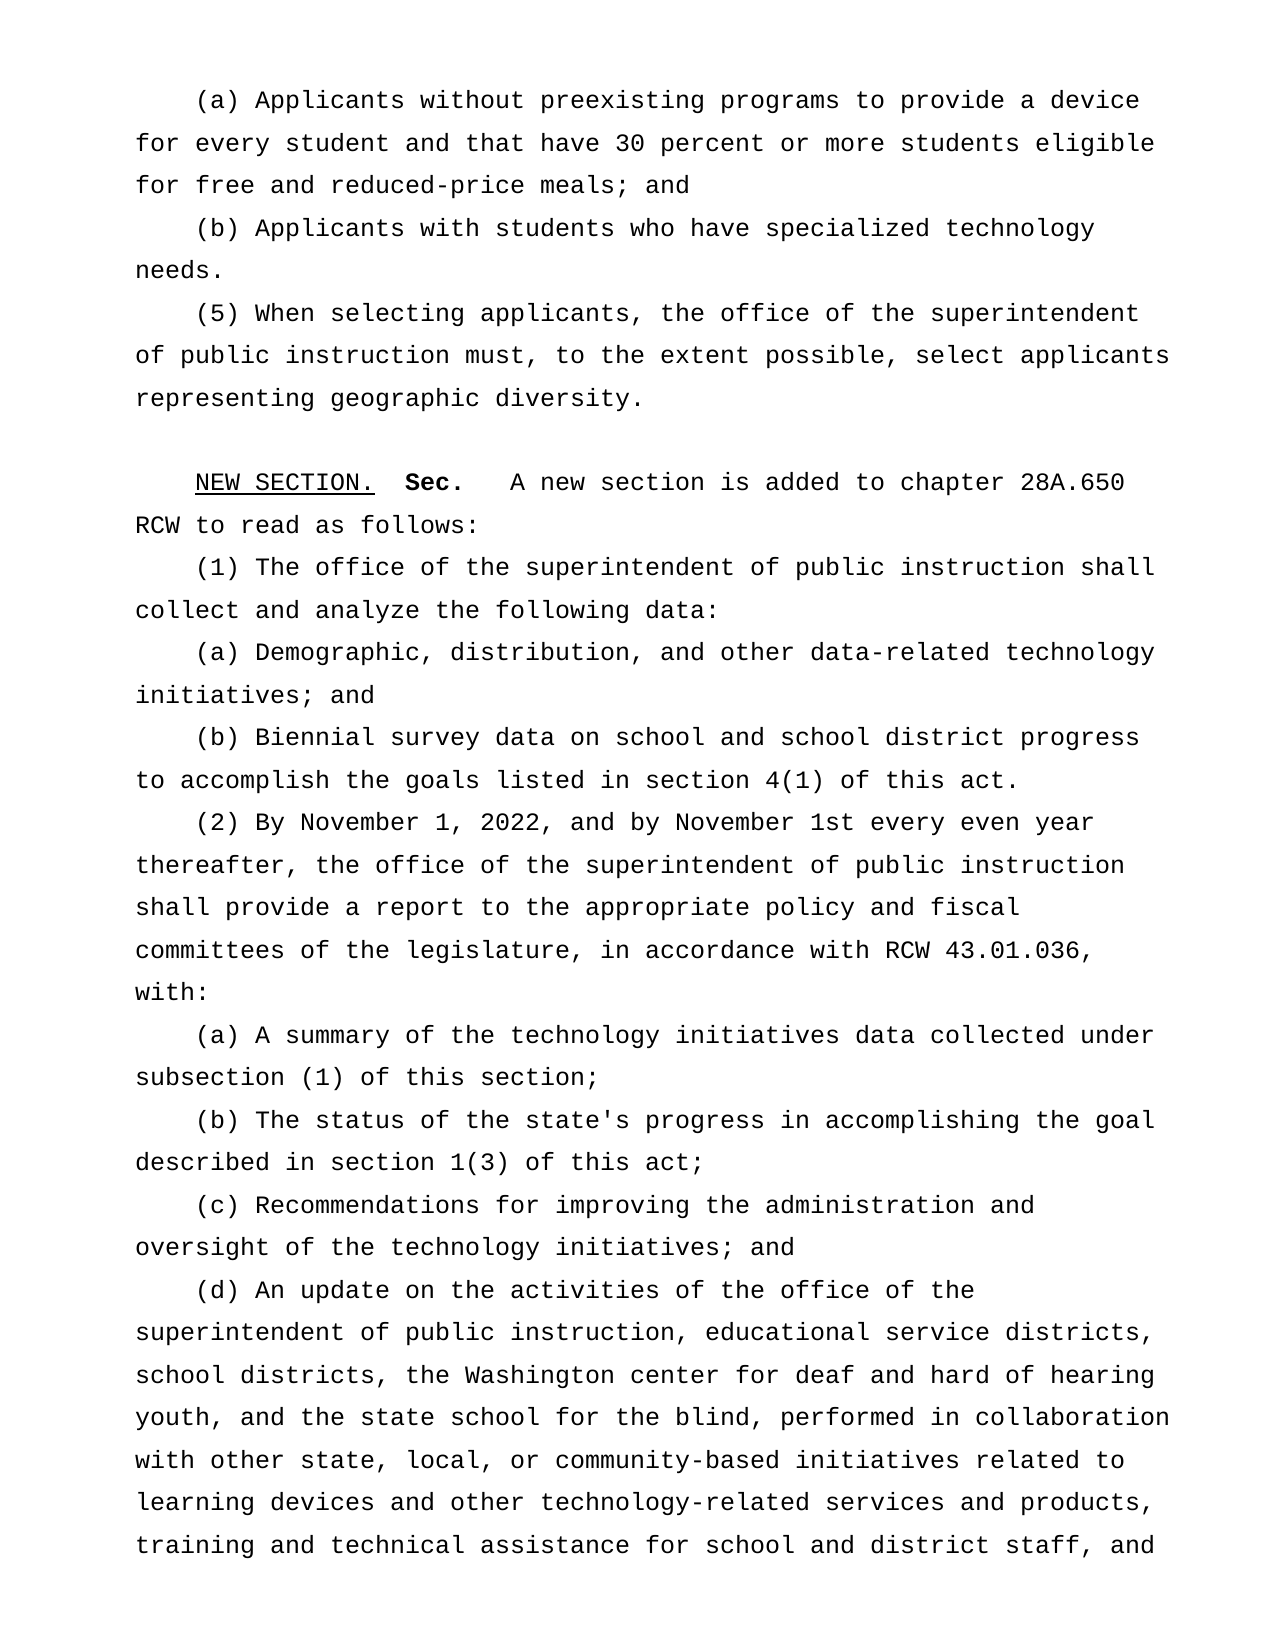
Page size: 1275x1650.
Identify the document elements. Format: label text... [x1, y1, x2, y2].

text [135, 1264, 1170, 1562]
text (b) The status of the state's progress in accomplishing the goal described in section 1(3) of this act; [135, 1094, 1170, 1179]
text (c) Recommendations for improving the administration and oversight of the technology initiatives; and [135, 1179, 1170, 1264]
text (b) Biennial survey data on school and school district progress to accomplish the goals listed in section 4(1) of this act. [135, 712, 1170, 797]
text (a) Demographic, distribution, and other data-related technology initiatives; and [135, 627, 1170, 712]
text NEW SECTION. Sec. A new section is added to chapter 28A.650 RCW to read as follows: [135, 457, 1170, 542]
text (b) Applicants with students who have specialized technology needs. [135, 202, 1170, 287]
text (1) The office of the superintendent of public instruction shall collect and analyze the following data: [135, 542, 1170, 627]
text (a) Applicants without preexisting programs to provide a device for every student and that have 30 percent or more students eligible for free and reduced-price meals; and [135, 75, 1170, 202]
text (a) A summary of the technology initiatives data collected under subsection (1) of this section; [135, 1009, 1170, 1094]
text (5) When selecting applicants, the office of the superintendent of public instruction must, to the extent possible, select applicants representing geographic diversity. [135, 287, 1170, 415]
text (2) By November 1, 2022, and by November 1st every even year thereafter, the office of the superintendent of public instruction shall provide a report to the appropriate policy and fiscal committees of the legislature, in accordance with RCW 43.01.036, with: [135, 797, 1170, 1009]
